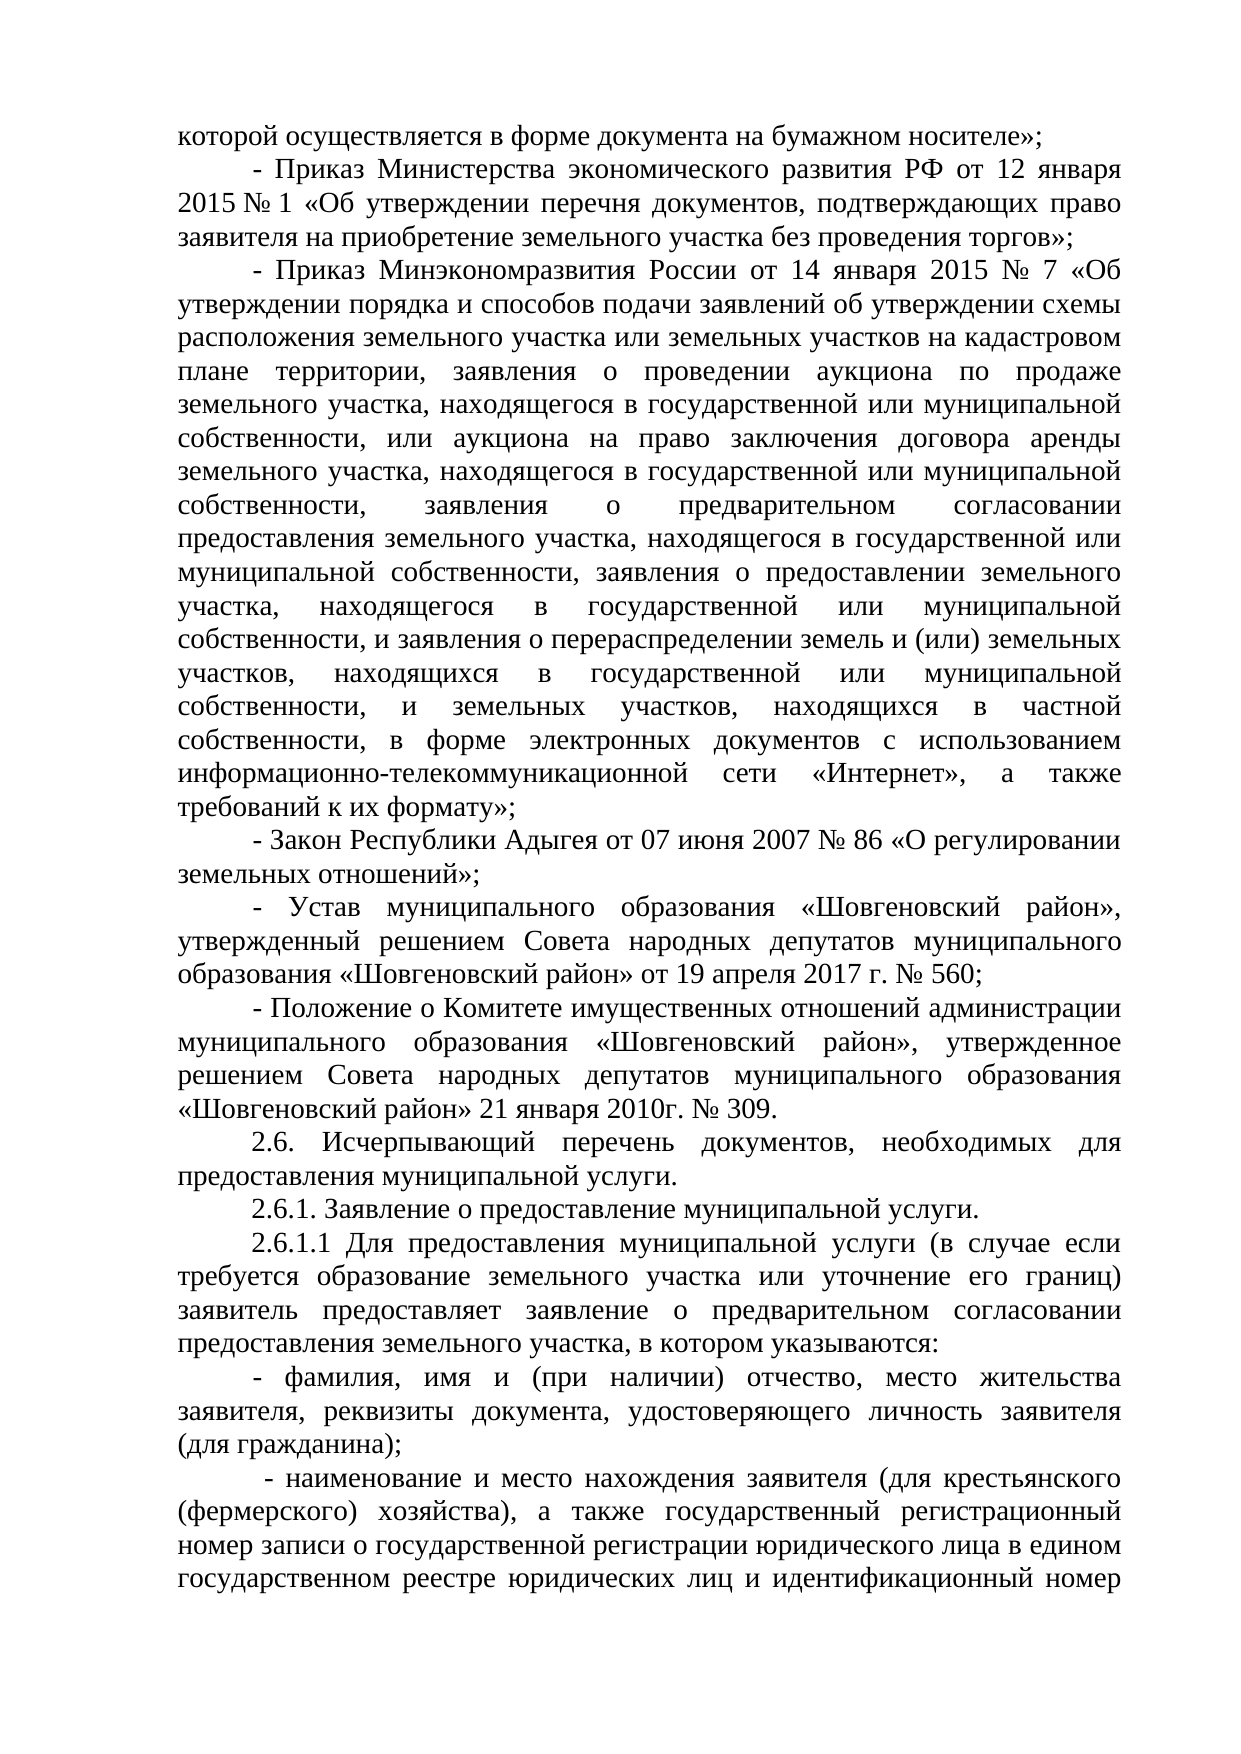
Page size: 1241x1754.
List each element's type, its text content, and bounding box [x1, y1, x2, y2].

text - Приказ Минэкономразвития России от 14 января 2015 № 7 «Об утверждении порядка и способов подачи заявлений об утверждении схемы расположения земельного участка или земельных участков на кадастровом плане территории, заявления о проведении аукциона по продаже земельного участка, находящегося в государственной или муниципальной собственности, или аукциона на право заключения договора аренды земельного участка, находящегося в государственной или муниципальной собственности, заявления о предварительном согласовании предоставления земельного участка, находящегося в государственной или муниципальной собственности, заявления о предоставлении земельного участка, находящегося в государственной или муниципальной собственности, и заявления о перераспределении земель и (или) земельных участков, находящихся в государственной или муниципальной собственности, и земельных участков, находящихся в частной собственности, в форме электронных документов с использованием информационно-телекоммуникационной сети «Интернет», а также требований к их формату»; [177, 252, 1122, 822]
text 2.6.1.1 Для предоставления муниципальной услуги (в случае если требуется образование земельного участка или уточнение его границ) заявитель предоставляет заявление о предварительном согласовании предоставления земельного участка, в котором указываются: [177, 1225, 1122, 1359]
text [177, 1460, 1122, 1594]
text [177, 118, 1122, 152]
text - Устав муниципального образования «Шовгеновский район», утвержденный решением Совета народных депутатов муниципального образования «Шовгеновский район» от 19 апреля 2017 г. № 560; [177, 889, 1122, 990]
text - Приказ Министерства экономического развития РФ от 12 января 2015 № 1 «Об утверждении перечня документов, подтверждающих право заявителя на приобретение земельного участка без проведения торгов»; [177, 152, 1122, 252]
text 2.6.1. Заявление о предоставление муниципальной услуги. [177, 1191, 1122, 1225]
text - Положение о Комитете имущественных отношений администрации муниципального образования «Шовгеновский район», утвержденное решением Совета народных депутатов муниципального образования «Шовгеновский район» 21 января 2010г. № 309. [177, 990, 1122, 1124]
text - Закон Республики Адыгея от 07 июня 2007 № 86 «О регулировании земельных отношений»; [177, 822, 1122, 889]
text 2.6. Исчерпывающий перечень документов, необходимых для предоставления муниципальной услуги. [177, 1124, 1122, 1191]
text - фамилия, имя и (при наличии) отчество, место жительства заявителя, реквизиты документа, удостоверяющего личность заявителя (для гражданина); [177, 1359, 1122, 1460]
